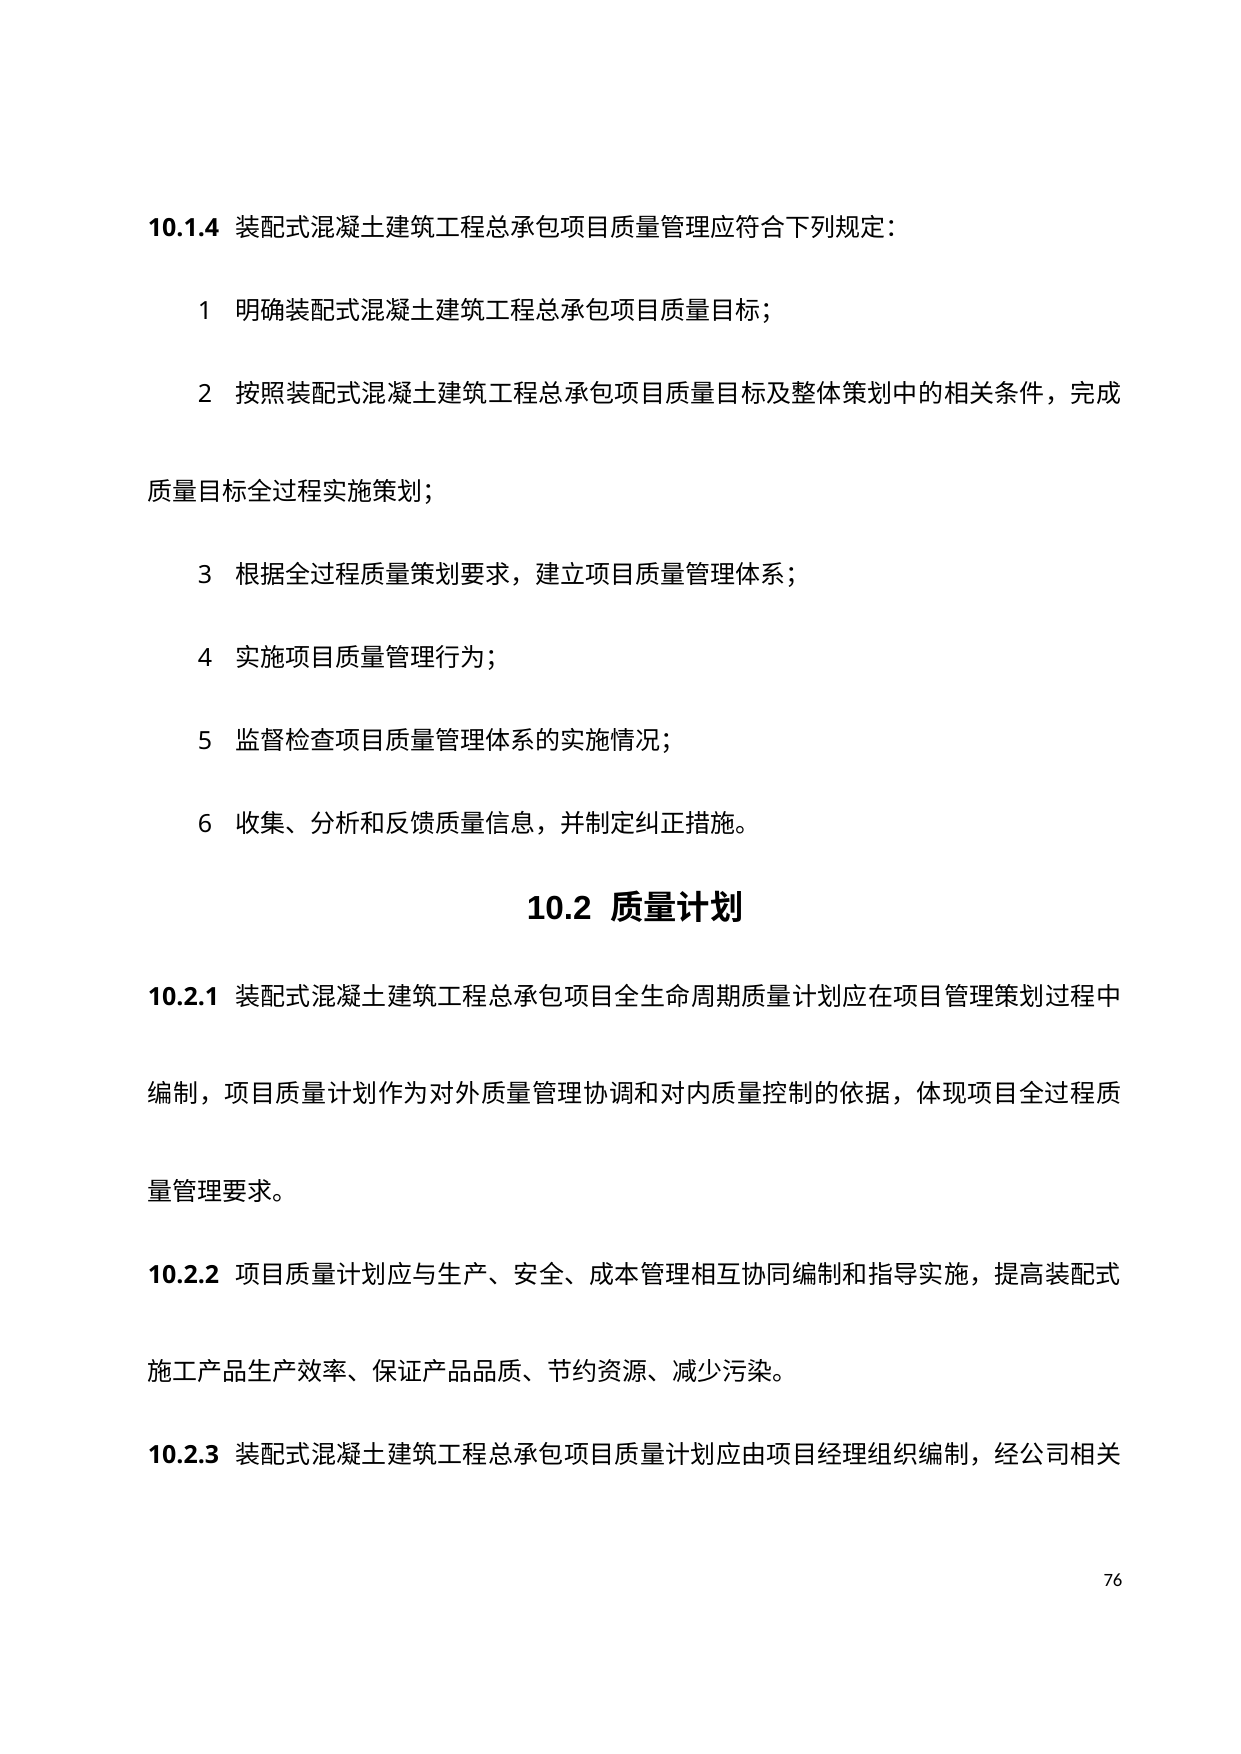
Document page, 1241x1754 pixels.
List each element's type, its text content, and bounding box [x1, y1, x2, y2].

list 按照装配式混凝土建筑工程总承包项目质量目标及整体策划中的相关条件，完成质量目标全过程实施策划； [148, 359, 1122, 522]
list 装配式混凝土建筑工程总承包项目质量管理应符合下列规定： [148, 193, 1122, 258]
list 实施项目质量管理行为； [148, 623, 1122, 688]
list 装配式混凝土建筑工程总承包项目全生命周期质量计划应在项目管理策划过程中编制，项目质量计划作为对外质量管理协调和对内质量控制的依据，体现项目全过程质量管理要求。 [148, 962, 1122, 1222]
list 根据全过程质量策划要求，建立项目质量管理体系； [148, 540, 1122, 605]
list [148, 1420, 1122, 1485]
list 监督检查项目质量管理体系的实施情况； [148, 706, 1122, 771]
subtitle 10.2 质量计划 [148, 872, 1122, 937]
list 项目质量计划应与生产、安全、成本管理相互协同编制和指导实施，提高装配式施工产品生产效率、保证产品品质、节约资源、减少污染。 [148, 1240, 1122, 1402]
list 明确装配式混凝土建筑工程总承包项目质量目标； [148, 276, 1122, 341]
list 收集、分析和反馈质量信息，并制定纠正措施。 [148, 789, 1122, 854]
